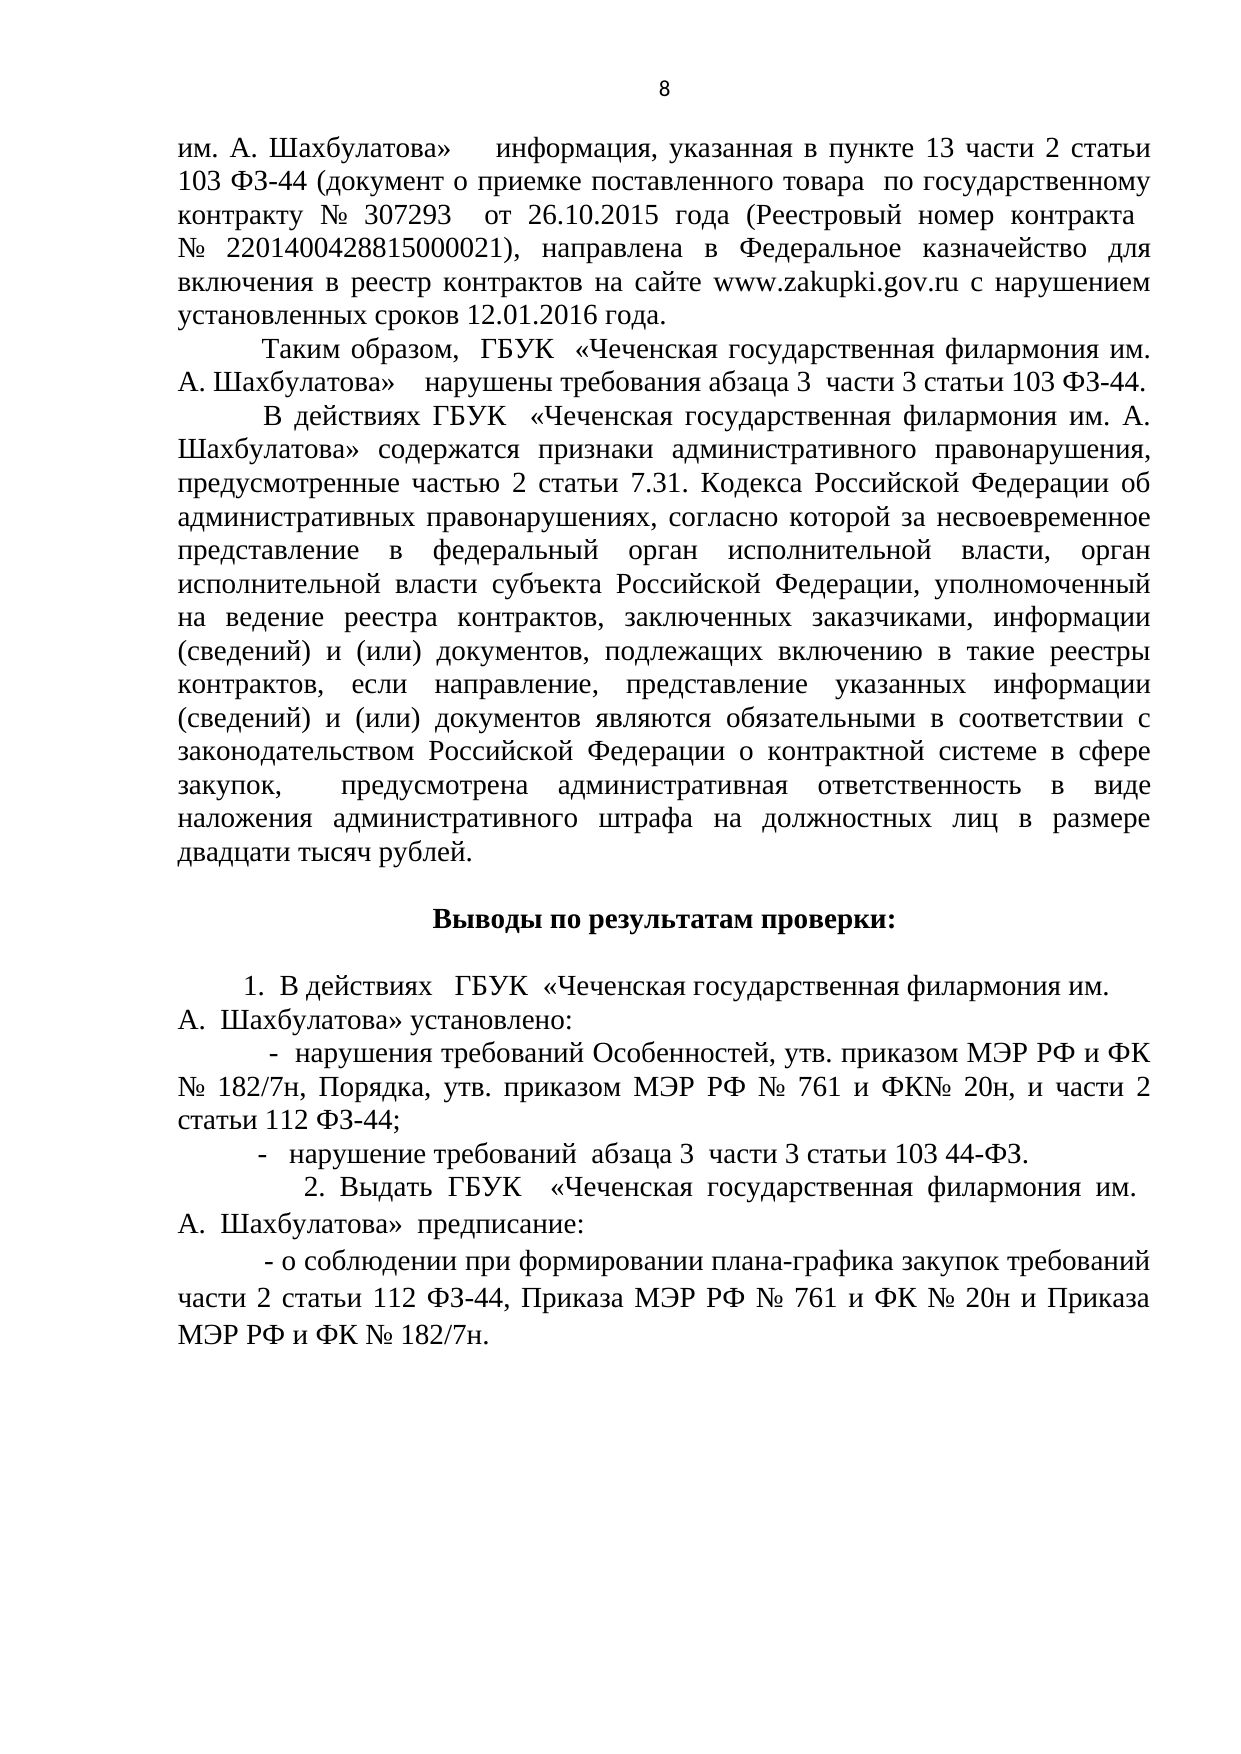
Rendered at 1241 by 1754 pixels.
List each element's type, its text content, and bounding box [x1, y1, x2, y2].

text 1. В действиях ГБУК «Чеченская государственная филармония им. А. Шахбулатова» установлено: [177, 968, 1152, 1035]
text В действиях ГБУК «Чеченская государственная филармония им. А. Шахбулатова» содержатся признаки административного правонарушения, предусмотренные частью 2 статьи 7.31. Кодекса Российской Федерации об административных правонарушениях, согласно которой за несвоевременное представление в федеральный орган исполнительной власти, орган исполнительной власти субъекта Российской Федерации, уполномоченный на ведение реестра контрактов, заключенных заказчиками, информации (сведений) и (или) документов, подлежащих включению в такие реестры контрактов, если направление, представление указанных информации (сведений) и (или) документов являются обязательными в соответствии с законодательством Российской Федерации о контрактной системе в сфере закупок, предусмотрена административная ответственность в виде наложения административного штрафа на должностных лиц в размере двадцати тысяч рублей. [177, 398, 1152, 868]
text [177, 130, 1152, 331]
text - о соблюдении при формировании плана-графика закупок требований части 2 статьи 112 ФЗ-44, Приказа МЭР РФ № 761 и ФК № 20н и Приказа МЭР РФ и ФК № 182/7н. [177, 1243, 1152, 1351]
text - нарушение требований абзаца 3 части 3 статьи 103 44-ФЗ. [177, 1136, 1152, 1169]
text - нарушения требований Особенностей, утв. приказом МЭР РФ и ФК № 182/7н, Порядка, утв. приказом МЭР РФ № 761 и ФК№ 20н, и части 2 статьи 112 ФЗ-44; [177, 1035, 1152, 1136]
text Выводы по результатам проверки: [177, 901, 1152, 935]
text Таким образом, ГБУК «Чеченская государственная филармония им. А. Шахбулатова» нарушены требования абзаца 3 части 3 статьи 103 ФЗ-44. [177, 331, 1152, 398]
text 2. Выдать ГБУК «Чеченская государственная филармония им. А. Шахбулатова» предписание: [177, 1169, 1152, 1240]
